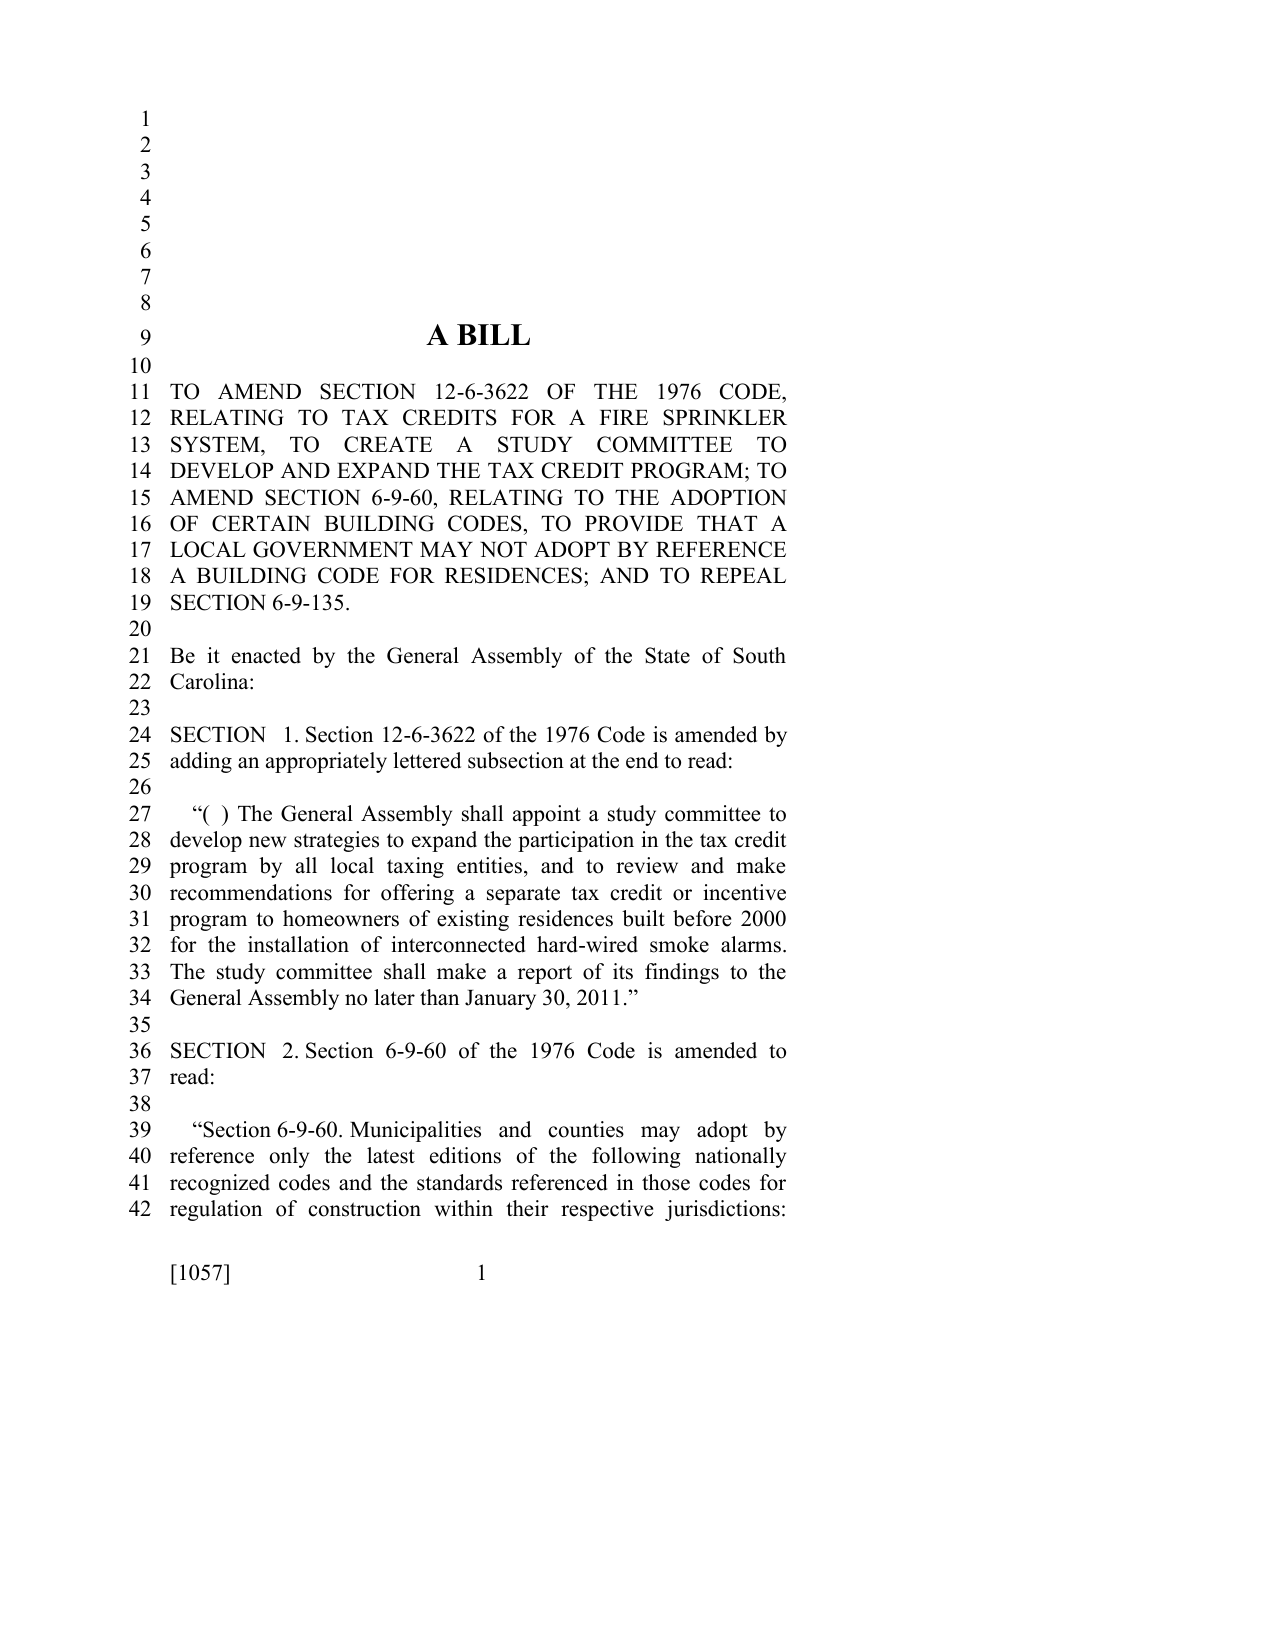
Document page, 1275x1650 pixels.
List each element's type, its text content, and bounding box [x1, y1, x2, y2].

text TO AMEND SECTION 12-6-3622 OF THE 1976 CODE, RELATING TO TAX CREDITS FOR A FIRE SPRINKLER SYSTEM, TO CREATE A STUDY COMMITTEE TO DEVELOP AND EXPAND THE TAX CREDIT PROGRAM; TO AMEND SECTION 6-9-60, RELATING TO THE ADOPTION OF CERTAIN BUILDING CODES, TO PROVIDE THAT A LOCAL GOVERNMENT MAY NOT ADOPT BY REFERENCE A BUILDING CODE FOR RESIDENCES; AND TO REPEAL SECTION 6-9-135. [169, 378, 787, 615]
text A BILL [169, 316, 787, 352]
text SECTION 2. Section 6-9-60 of the 1976 Code is amended to read: [169, 1037, 787, 1090]
text “( ) The General Assembly shall appoint a study committee to develop new strategies to expand the participation in the tax credit program by all local taxing entities, and to review and make recommendations for offering a separate tax credit or incentive program to homeowners of existing residences built before 2000 for the installation of interconnected hard-wired smoke alarms. The study committee shall make a report of its findings to the General Assembly no later than January 30, 2011.” [169, 800, 787, 1011]
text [169, 1116, 787, 1221]
text SECTION 1. Section 12-6-3622 of the 1976 Code is amended by adding an appropriately lettered subsection at the end to read: [169, 721, 787, 773]
text Be it enacted by the General Assembly of the State of South Carolina: [169, 642, 787, 694]
